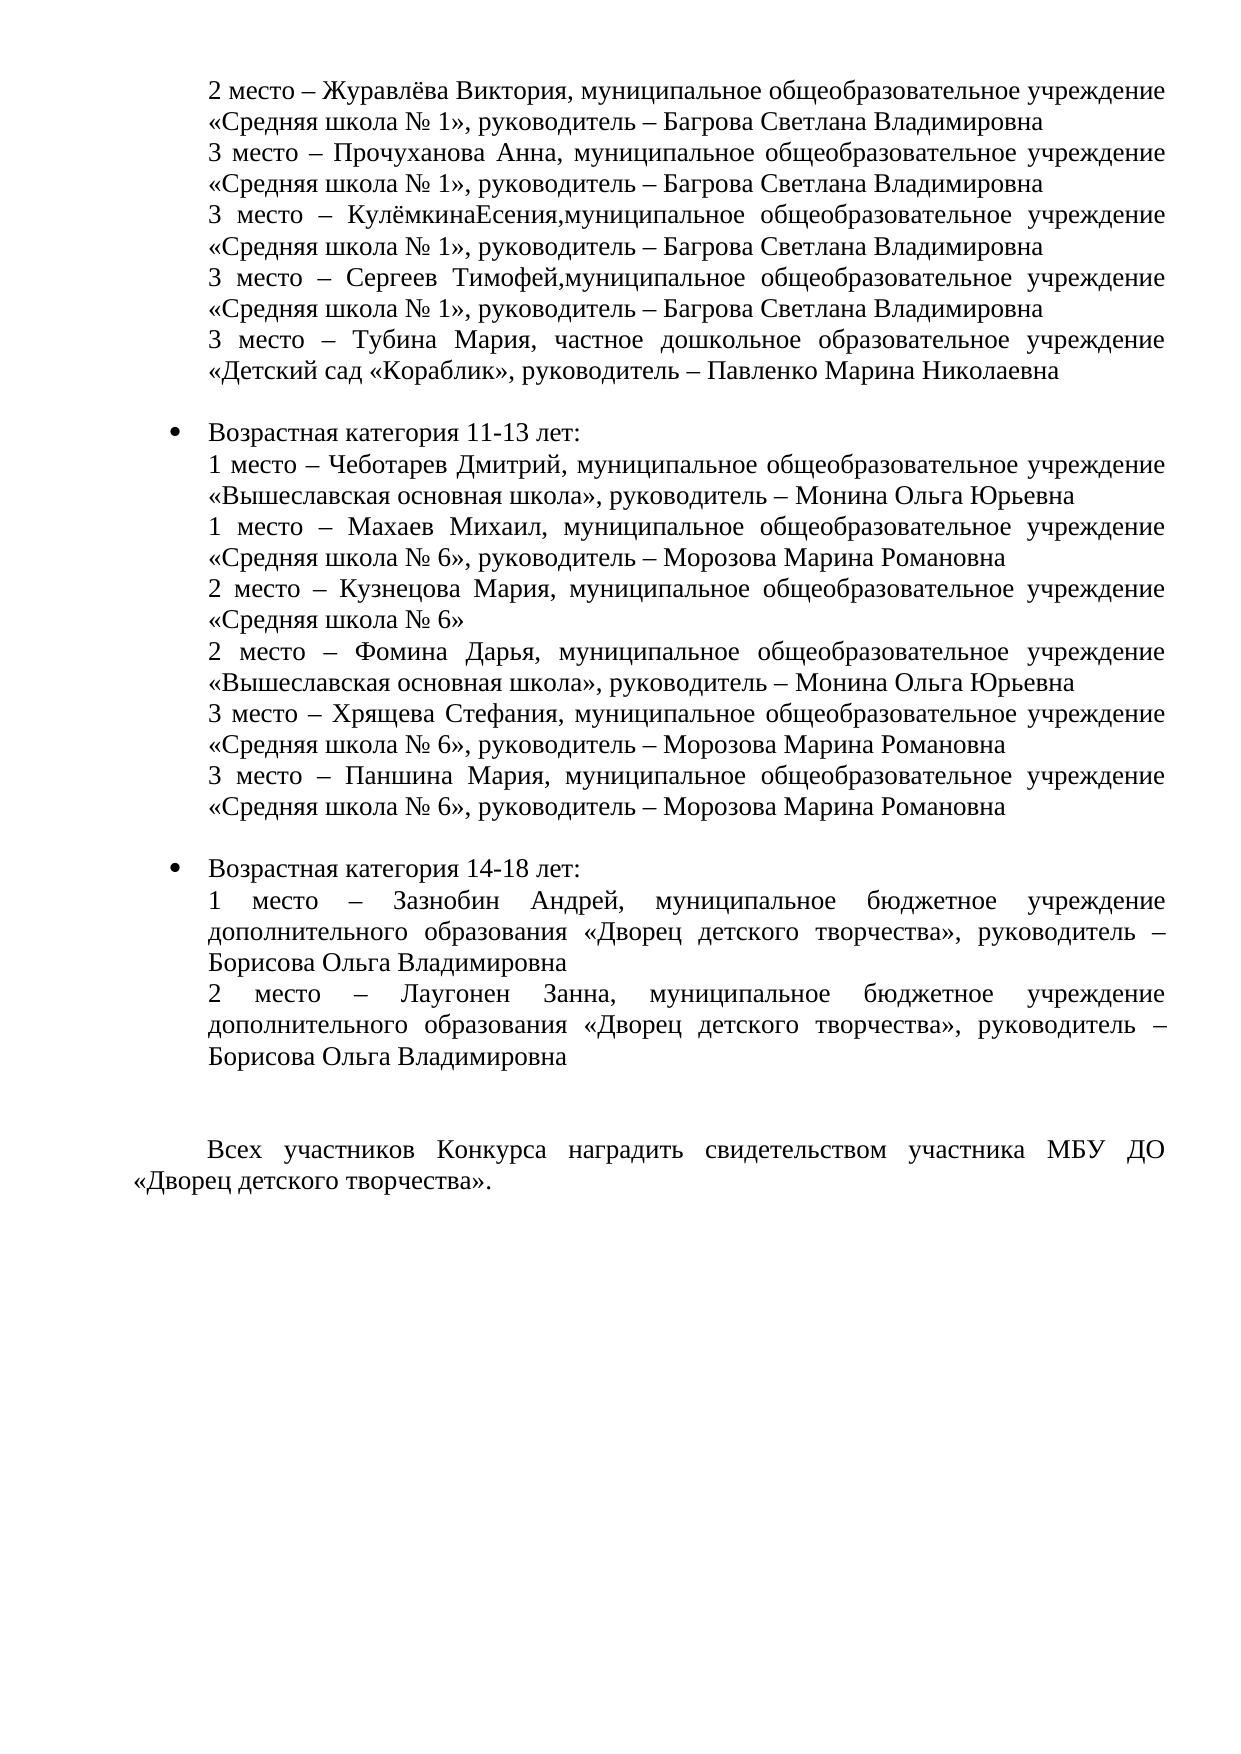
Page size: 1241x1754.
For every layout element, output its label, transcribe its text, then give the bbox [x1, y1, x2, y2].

list 3 место – Сергеев Тимофей,муниципальное общеобразовательное учреждение «Средняя школа № 1», руководитель – Багрова Светлана Владимировна [208, 261, 1167, 323]
list Возрастная категория 14-18 лет: [170, 853, 1167, 884]
list 3 место – Паншина Мария, муниципальное общеобразовательное учреждение «Средняя школа № 6», руководитель – Морозова Марина Романовна [208, 759, 1167, 821]
list 2 место – Лаугонен Занна, муниципальное бюджетное учреждение дополнительного образования «Дворец детского творчества», руководитель – Борисова Ольга Владимировна [208, 977, 1167, 1071]
list 1 место – Зазнобин Андрей, муниципальное бюджетное учреждение дополнительного образования «Дворец детского творчества», руководитель – Борисова Ольга Владимировна [208, 884, 1167, 977]
text Всех участников Конкурса наградить свидетельством участника МБУ ДО «Дворец детского творчества». [133, 1133, 1167, 1195]
list 3 место – КулёмкинаЕсения,муниципальное общеобразовательное учреждение «Средняя школа № 1», руководитель – Багрова Светлана Владимировна [208, 198, 1167, 261]
list 3 место – Прочуханова Анна, муниципальное общеобразовательное учреждение «Средняя школа № 1», руководитель – Багрова Светлана Владимировна [208, 136, 1167, 198]
list 1 место – Махаев Михаил, муниципальное общеобразовательное учреждение «Средняя школа № 6», руководитель – Морозова Марина Романовна [208, 510, 1167, 572]
list 3 место – Тубина Мария, частное дошкольное образовательное учреждение «Детский сад «Кораблик», руководитель – Павленко Марина Николаевна [208, 323, 1167, 385]
list Возрастная категория 11-13 лет: [170, 416, 1167, 448]
list 2 место – Фомина Дарья, муниципальное общеобразовательное учреждение «Вышеславская основная школа», руководитель – Монина Ольга Юрьевна [208, 634, 1167, 697]
list 3 место – Хрящева Стефания, муниципальное общеобразовательное учреждение «Средняя школа № 6», руководитель – Морозова Марина Романовна [208, 697, 1167, 759]
list 2 место – Журавлёва Виктория, муниципальное общеобразовательное учреждение «Средняя школа № 1», руководитель – Багрова Светлана Владимировна [208, 74, 1167, 136]
list 1 место – Чеботарев Дмитрий, муниципальное общеобразовательное учреждение «Вышеславская основная школа», руководитель – Монина Ольга Юрьевна [208, 448, 1167, 510]
list 2 место – Кузнецова Мария, муниципальное общеобразовательное учреждение «Средняя школа № 6» [208, 572, 1167, 634]
